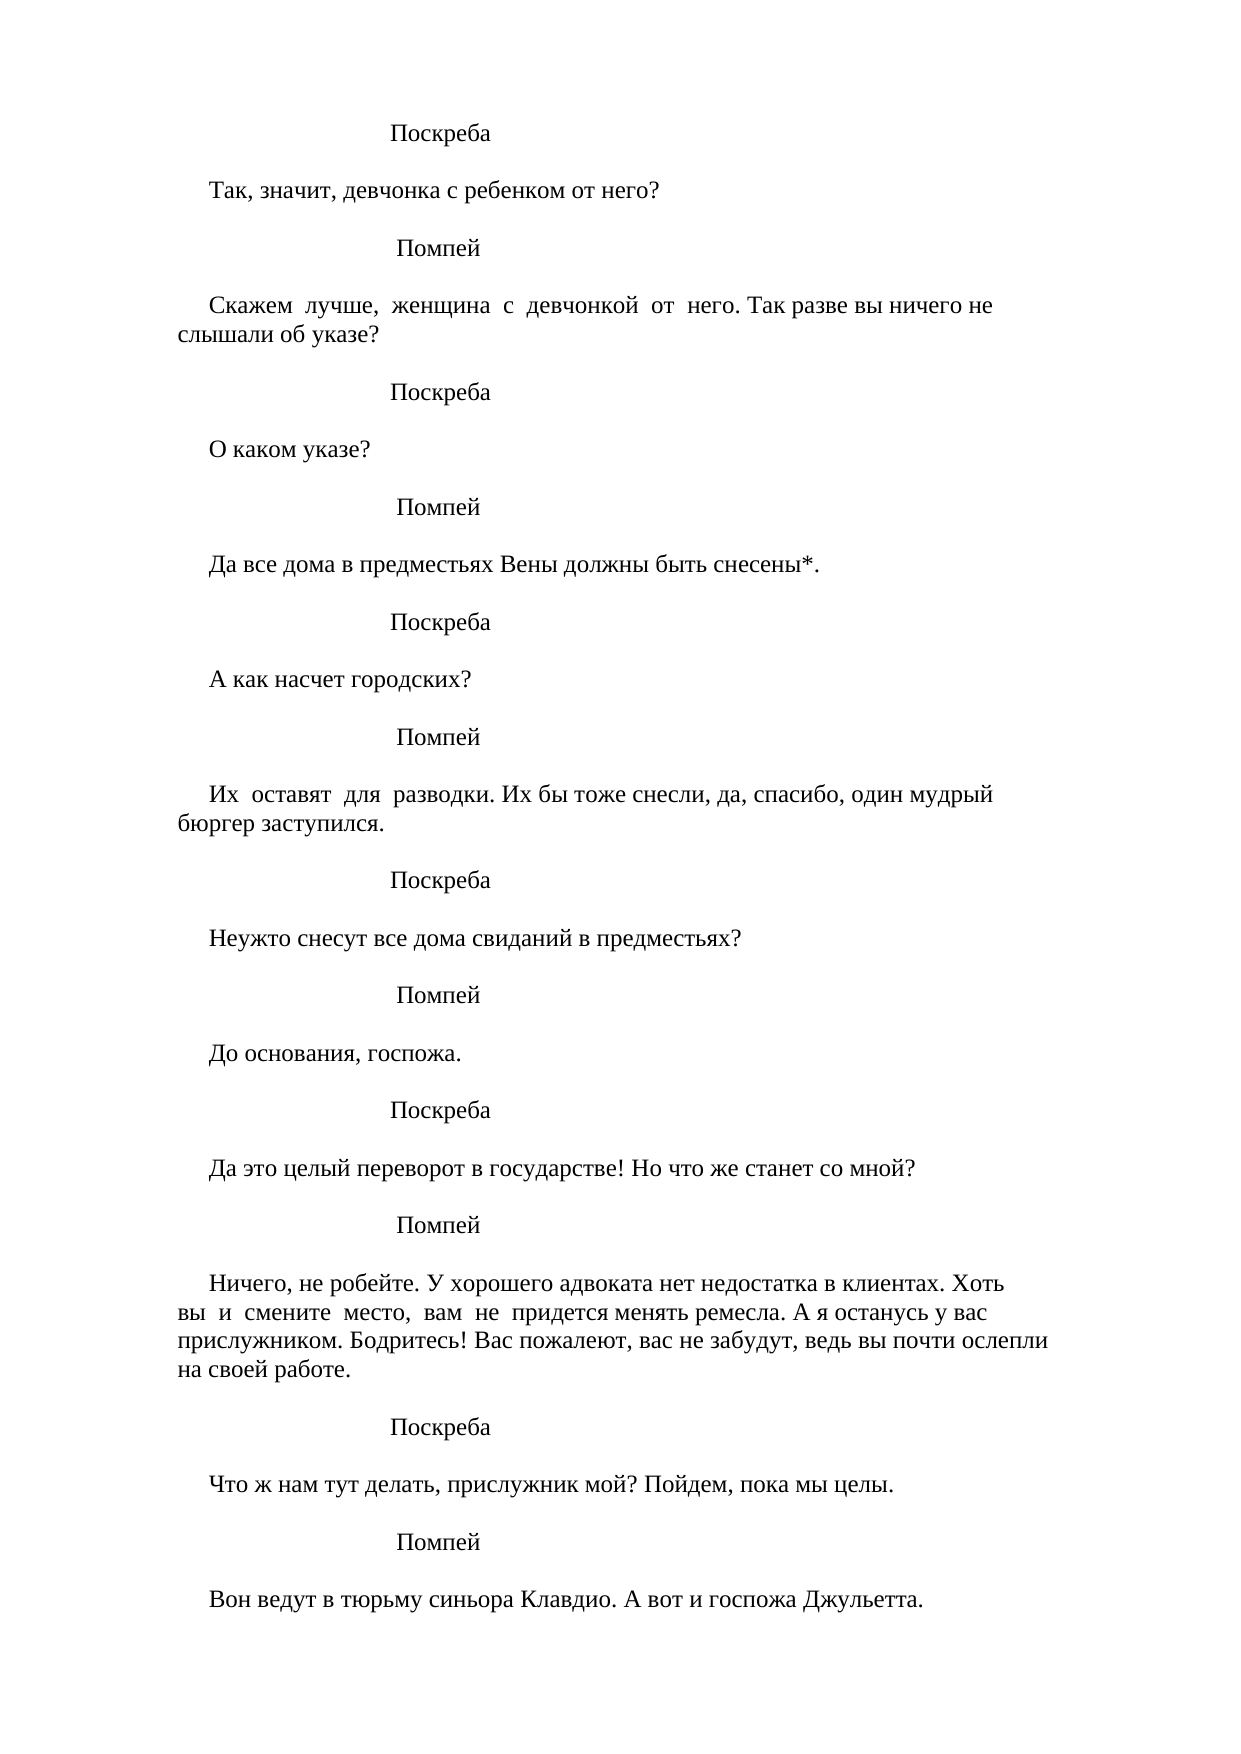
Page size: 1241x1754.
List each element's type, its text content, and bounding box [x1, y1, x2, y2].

text Помпей [177, 1527, 1152, 1556]
text Помпей [177, 492, 1152, 521]
text Поскреба [177, 377, 1152, 406]
text Поскреба [177, 866, 1152, 894]
text Поскреба [177, 118, 1152, 147]
text Помпей [177, 1211, 1152, 1239]
text бюргер заступился. [177, 808, 1152, 837]
text Так, значит, девчонка с ребенком от него? [177, 176, 1152, 204]
text Помпей [177, 981, 1152, 1009]
text прислужником. Бодритесь! Вас пожалеют, вас не забудут, ведь вы почти ослепли [177, 1326, 1152, 1354]
text вы и смените место, вам не придется менять ремесла. А я останусь у вас [177, 1297, 1152, 1326]
text слышали об указе? [177, 319, 1152, 348]
text Что ж нам тут делать, прислужник мой? Пойдем, пока мы целы. [177, 1469, 1152, 1498]
text Поскреба [177, 607, 1152, 636]
text Скажем лучше, женщина с девчонкой от него. Так разве вы ничего не [177, 291, 1152, 319]
text Да это целый переворот в государстве! Но что же станет со мной? [177, 1153, 1152, 1182]
text До основания, госпожа. [177, 1038, 1152, 1067]
text Помпей [177, 722, 1152, 751]
text Ничего, не робейте. У хорошего адвоката нет недостатка в клиентах. Хоть [177, 1268, 1152, 1297]
text Неужто снесут все дома свиданий в предместьях? [177, 923, 1152, 952]
text Их оставят для разводки. Их бы тоже снесли, да, спасибо, один мудрый [177, 779, 1152, 808]
text Вон ведут в тюрьму синьора Клавдио. А вот и госпожа Джульетта. [177, 1584, 1152, 1613]
text Поскреба [177, 1096, 1152, 1124]
text Да все дома в предместьях Вены должны быть снесены*. [177, 549, 1152, 578]
text на своей работе. [177, 1354, 1152, 1383]
text А как насчет городских? [177, 664, 1152, 693]
text О каком указе? [177, 434, 1152, 463]
text Помпей [177, 233, 1152, 262]
text Поскреба [177, 1412, 1152, 1441]
